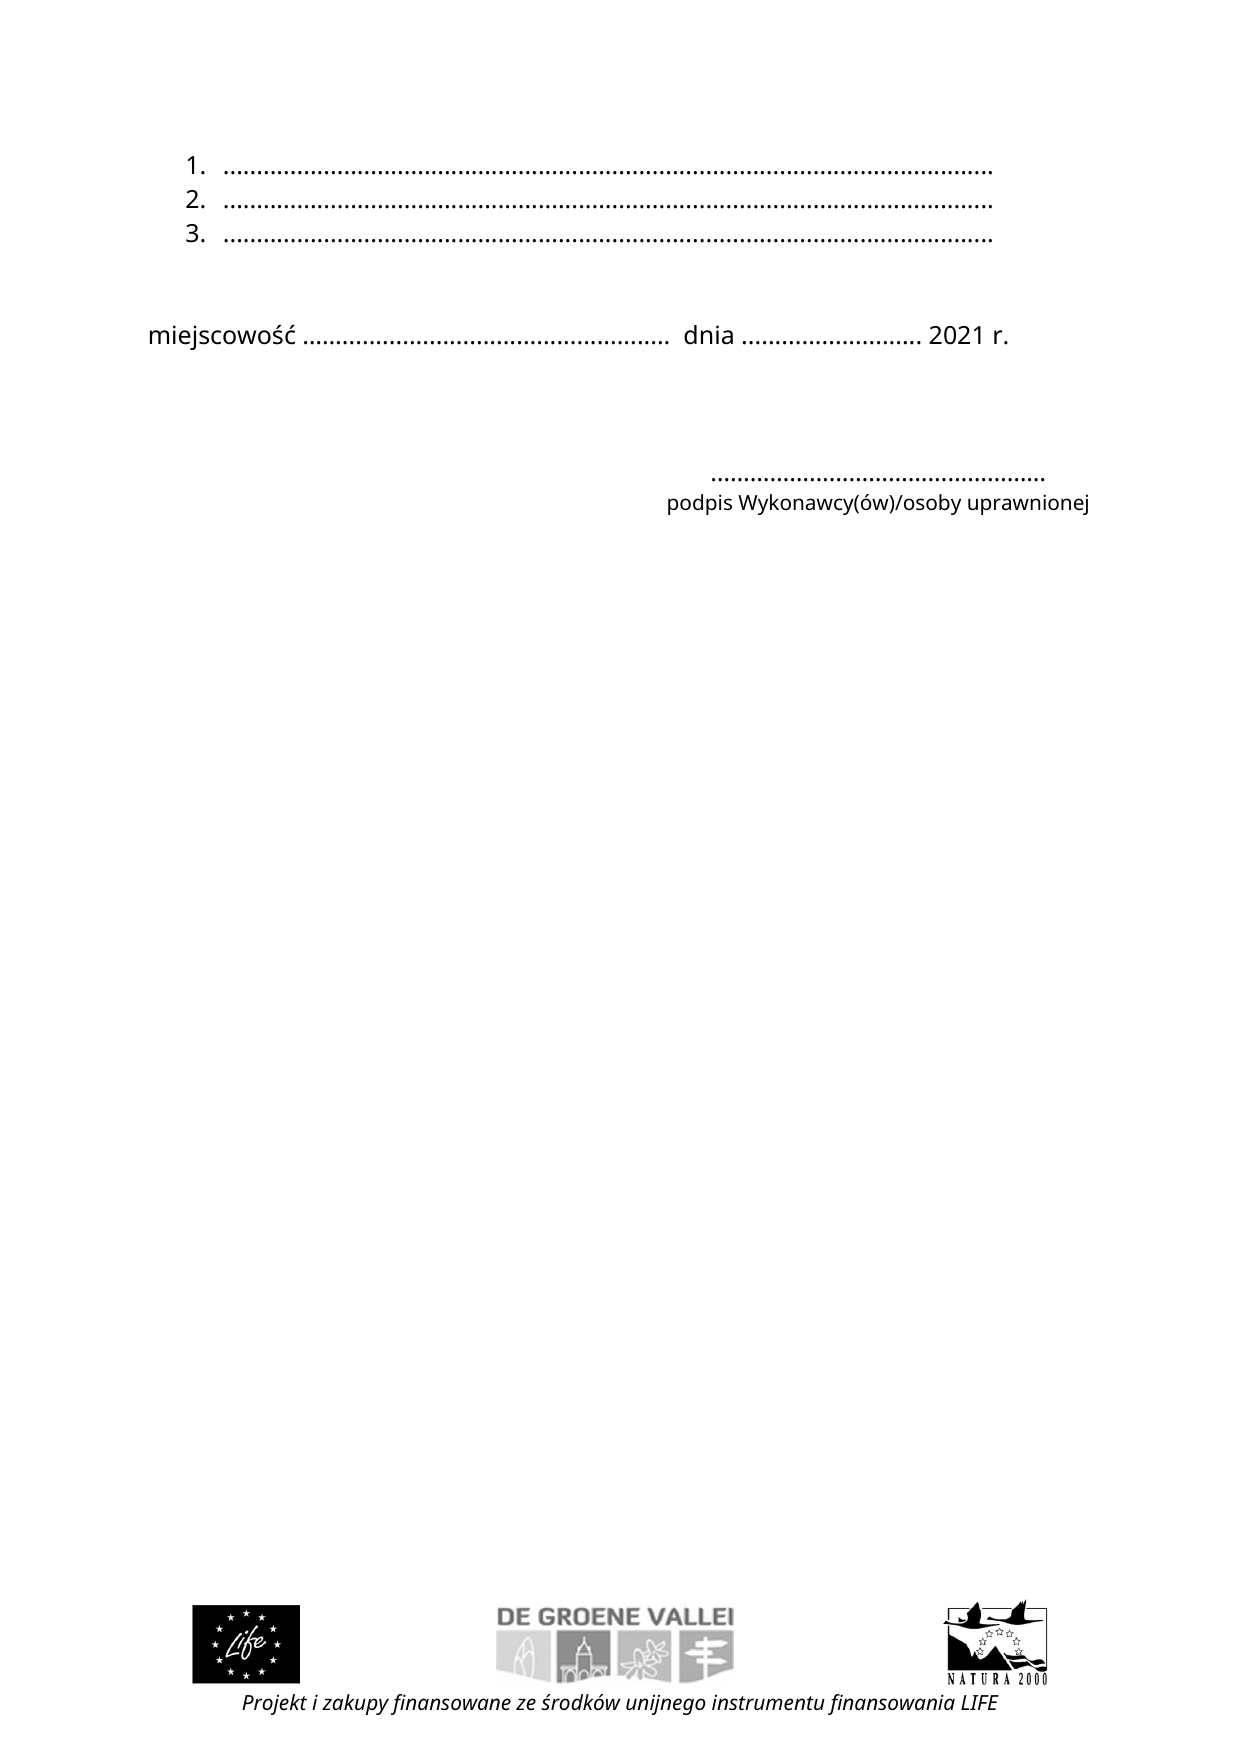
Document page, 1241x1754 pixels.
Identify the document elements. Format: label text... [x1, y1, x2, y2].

picture [192, 1595, 1049, 1689]
list ................................................................................................................... [185, 182, 1093, 216]
text miejscowość ……................................................. dnia ........................... 2021 r. [148, 318, 1093, 352]
list ................................................................................................................... [185, 148, 1093, 182]
list ................................................................................................................... [185, 216, 1093, 250]
text …………………………………………… podpis Wykonawcy(ów)/osoby uprawnionej [664, 454, 1093, 517]
